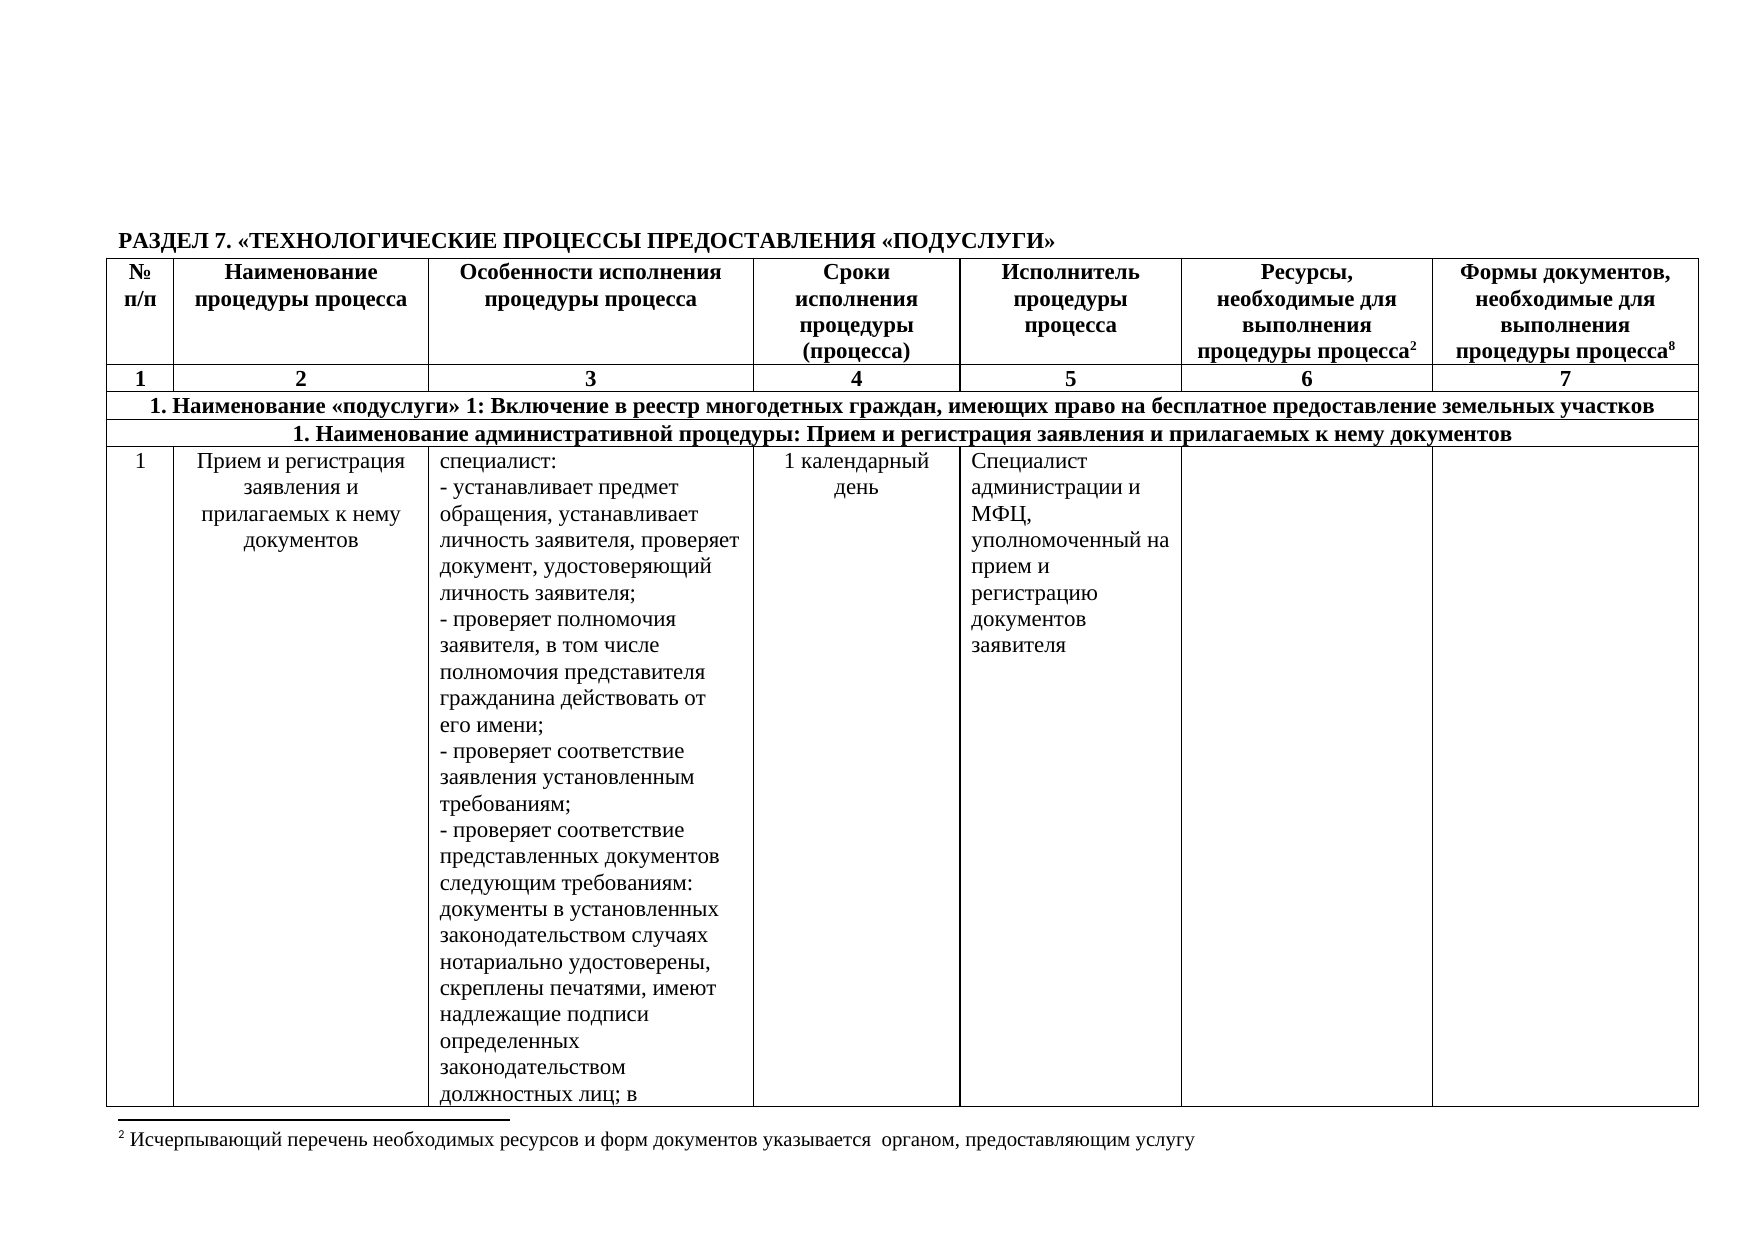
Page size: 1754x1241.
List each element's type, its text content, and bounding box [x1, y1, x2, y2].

table_cell 5 [961, 365, 1181, 391]
table_header Формы документов, необходимые для выполнения процедуры процесса8 [1433, 259, 1698, 364]
table_cell 1 [107, 365, 173, 391]
table_header Исполнитель процедуры процесса [961, 259, 1181, 364]
table_header № п/п [107, 259, 173, 364]
table_header Сроки исполнения процедуры (процесса) [754, 259, 959, 364]
table_cell 1. Наименование «подуслуги» 1: Включение в реестр многодетных граждан, имеющих право на бесплатное предоставление земельных участков [107, 392, 1698, 419]
table_header Наименование процедуры процесса [174, 259, 428, 364]
table_header Особенности исполнения процедуры процесса [429, 259, 753, 364]
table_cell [174, 447, 428, 1106]
table_cell 6 [1182, 365, 1432, 391]
table_cell [1182, 447, 1432, 1106]
subtitle РАЗДЕЛ 7. «ТЕХНОЛОГИЧЕСКИЕ ПРОЦЕССЫ ПРЕДОСТАВЛЕНИЯ «ПОДУСЛУГИ» [118, 227, 1683, 253]
table_cell 1 календарный день [754, 447, 959, 1106]
table_cell 1. Наименование административной процедуры: Прием и регистрация заявления и прилагаемых к нему документов [107, 420, 1698, 446]
table_cell 3 [429, 365, 753, 391]
table_cell 7 [1433, 365, 1698, 391]
table_cell [1433, 447, 1698, 1106]
table_cell 1 [107, 447, 173, 1106]
table_cell 2 [174, 365, 428, 391]
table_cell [961, 447, 1181, 1106]
table_header Ресурсы, необходимые для выполнения процедуры процесса [1182, 259, 1432, 364]
table_cell 4 [754, 365, 959, 391]
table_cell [429, 447, 753, 1106]
